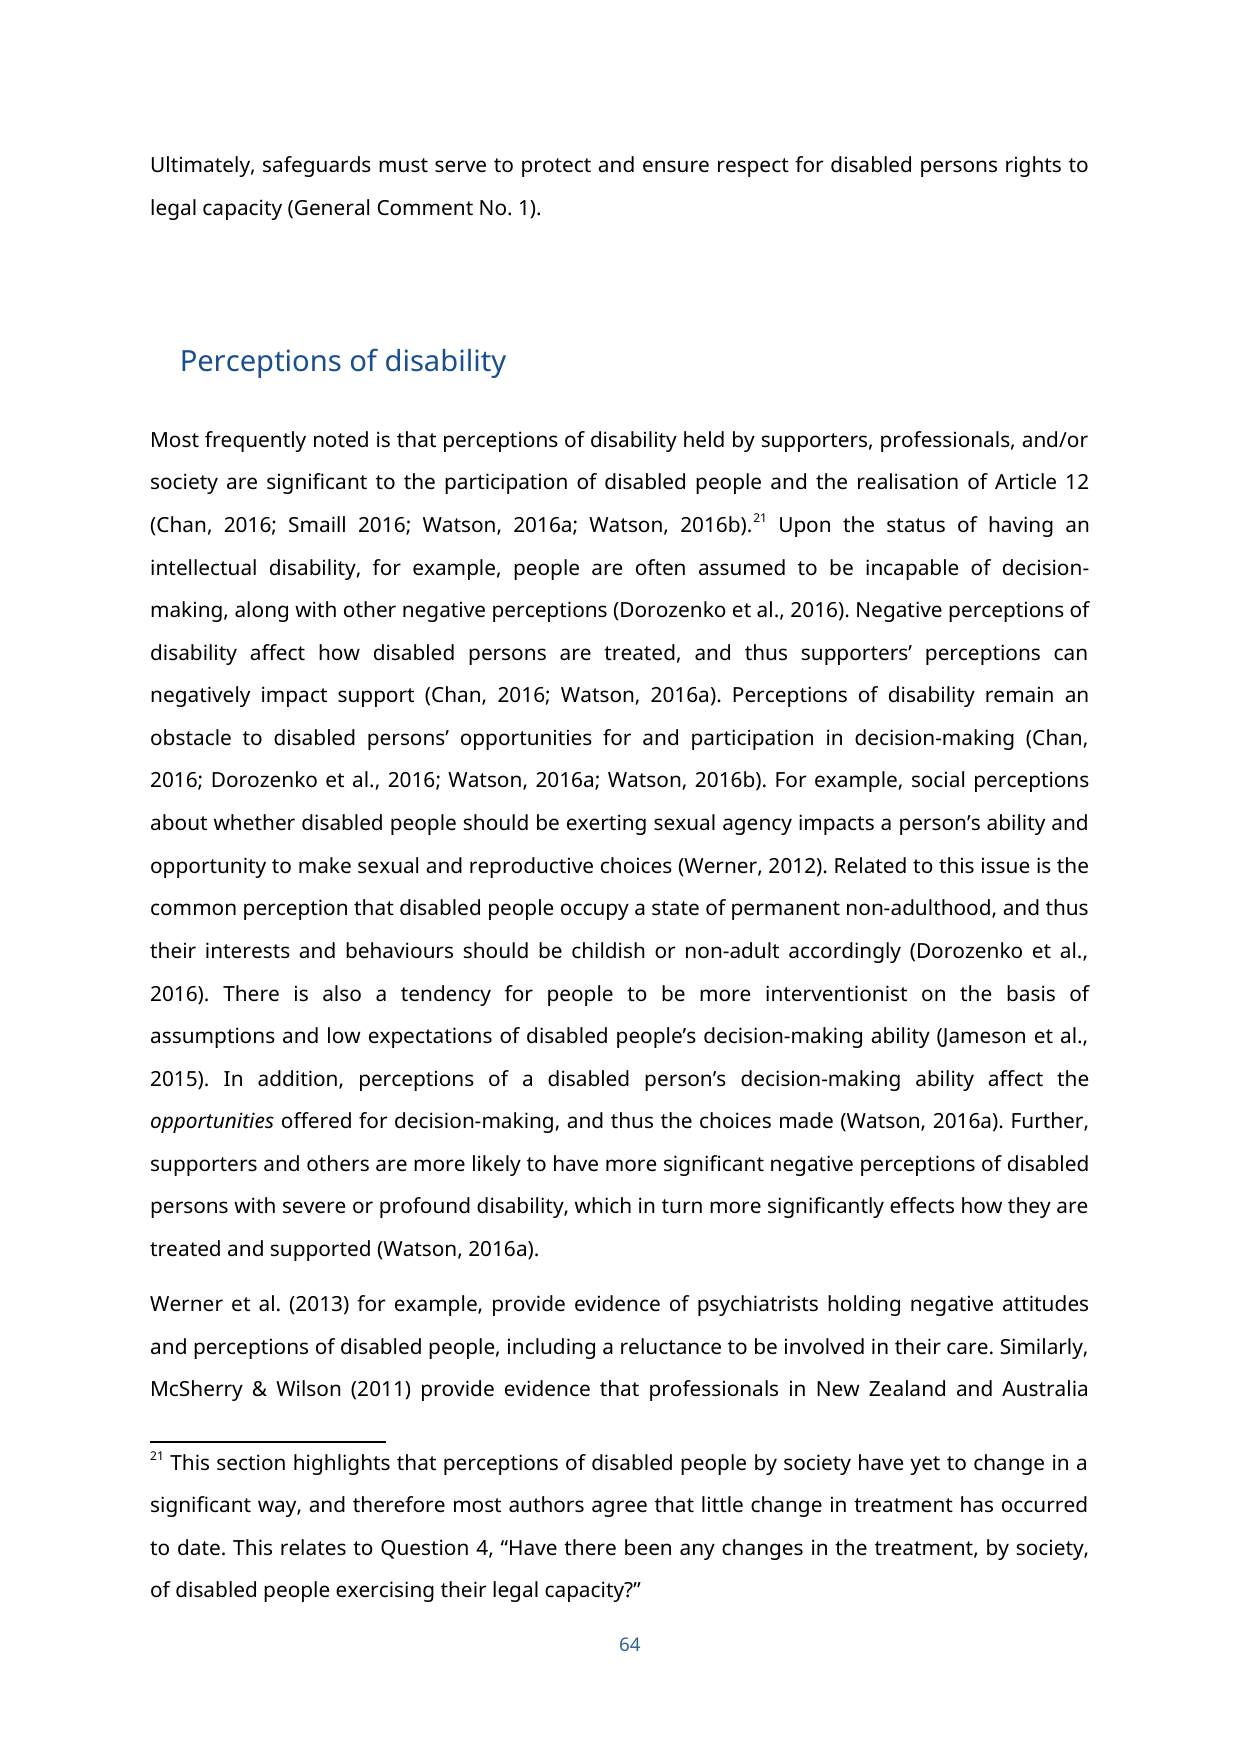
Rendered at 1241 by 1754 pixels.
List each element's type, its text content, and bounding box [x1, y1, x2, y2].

text Most frequently noted is that perceptions of disability held by supporters, professionals, and/or society are significant to the participation of disabled people and the realisation of Article 12 (Chan, 2016; Smaill 2016; Watson, 2016a; Watson, 2016b). Upon the status of having an intellectual disability, for example, people are often assumed to be incapable of decision-making, along with other negative perceptions (Dorozenko et al., 2016). Negative perceptions of disability affect how disabled persons are treated, and thus supporters’ perceptions can negatively impact support (Chan, 2016; Watson, 2016a). Perceptions of disability remain an obstacle to disabled persons’ opportunities for and participation in decision-making (Chan, 2016; Dorozenko et al., 2016; Watson, 2016a; Watson, 2016b). For example, social perceptions about whether disabled people should be exerting sexual agency impacts a person’s ability and opportunity to make sexual and reproductive choices (Werner, 2012). Related to this issue is the common perception that disabled people occupy a state of permanent non-adulthood, and thus their interests and behaviours should be childish or non-adult accordingly (Dorozenko et al., 2016). There is also a tendency for people to be more interventionist on the basis of assumptions and low expectations of disabled people’s decision-making ability (Jameson et al., 2015). In addition, perceptions of a disabled person’s decision-making ability affect the opportunities offered for decision-making, and thus the choices made (Watson, 2016a). Further, supporters and others are more likely to have more significant negative perceptions of disabled persons with severe or profound disability, which in turn more significantly effects how they are treated and supported (Watson, 2016a). [150, 425, 1090, 1263]
subtitle Perceptions of disability [179, 340, 1078, 380]
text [150, 150, 1090, 221]
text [150, 1289, 1090, 1403]
